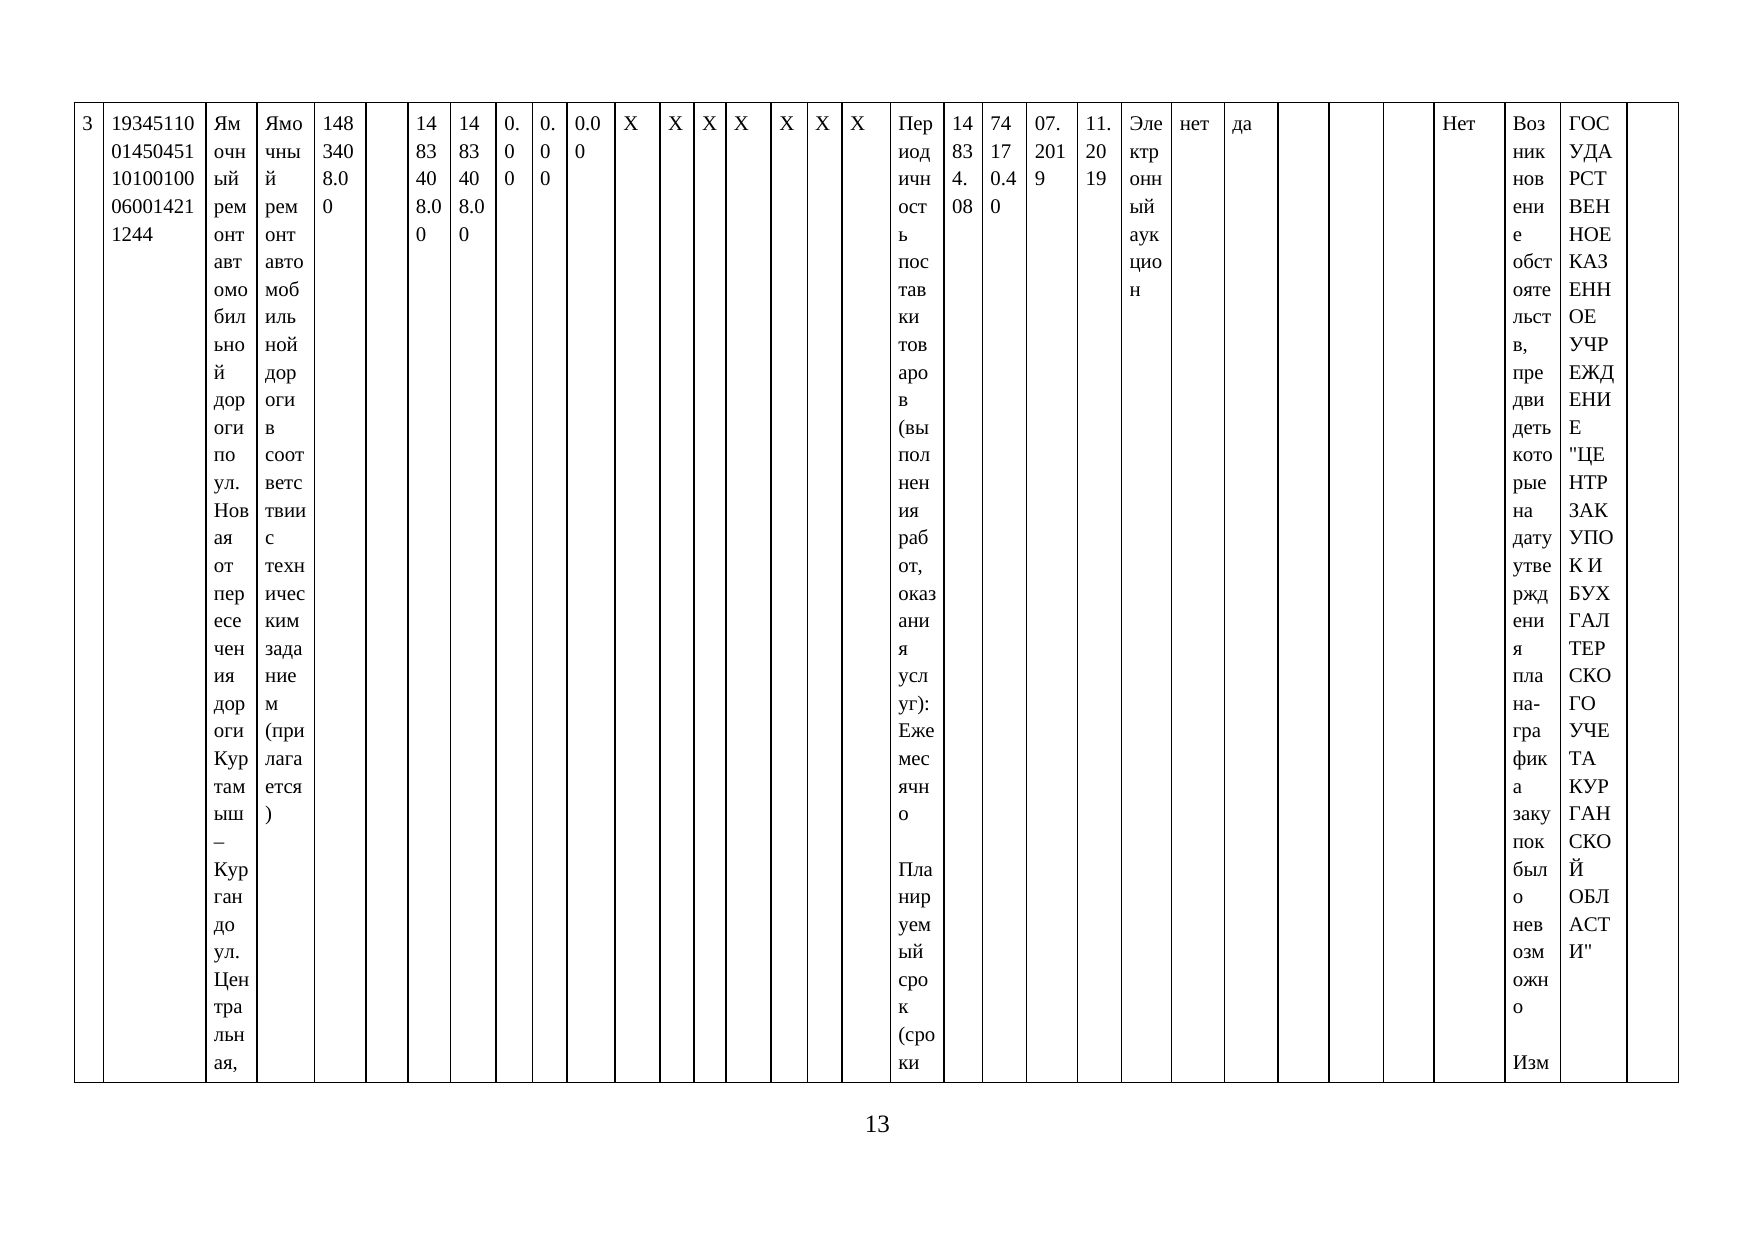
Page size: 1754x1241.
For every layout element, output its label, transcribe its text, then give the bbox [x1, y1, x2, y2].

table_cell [104, 103, 205, 1082]
table_cell [1330, 103, 1383, 1082]
table_cell [1628, 103, 1678, 1082]
table_cell X [772, 103, 807, 1082]
table_cell 3 [75, 103, 103, 1082]
table_cell X [695, 103, 725, 1082]
table_cell Электронный аукцион [1122, 103, 1171, 1082]
table_cell 1483408.00 [315, 103, 365, 1082]
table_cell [258, 103, 314, 1082]
table_cell [1384, 103, 1433, 1082]
table_cell X [843, 103, 890, 1082]
table_cell 0.00 [497, 103, 532, 1082]
table_cell 1483408.00 [409, 103, 450, 1082]
table_cell да [1225, 103, 1277, 1082]
table_cell 0.00 [533, 103, 566, 1082]
table_cell X [661, 103, 693, 1082]
table_cell 11.2019 [1078, 103, 1121, 1082]
table_cell [1279, 103, 1328, 1082]
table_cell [1561, 103, 1626, 1082]
table_cell X [808, 103, 841, 1082]
table_cell 14834.08 [945, 103, 982, 1082]
table_cell 07.2019 [1027, 103, 1077, 1082]
table_cell [367, 103, 407, 1082]
table_cell 1483408.00 [451, 103, 495, 1082]
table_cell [207, 103, 256, 1082]
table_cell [1506, 103, 1560, 1082]
table_cell Нет [1435, 103, 1504, 1082]
table_cell нет [1172, 103, 1224, 1082]
table_cell X [727, 103, 770, 1082]
table_cell 0.00 [568, 103, 614, 1082]
table_cell X [616, 103, 659, 1082]
table_cell 74170.40 [983, 103, 1026, 1082]
